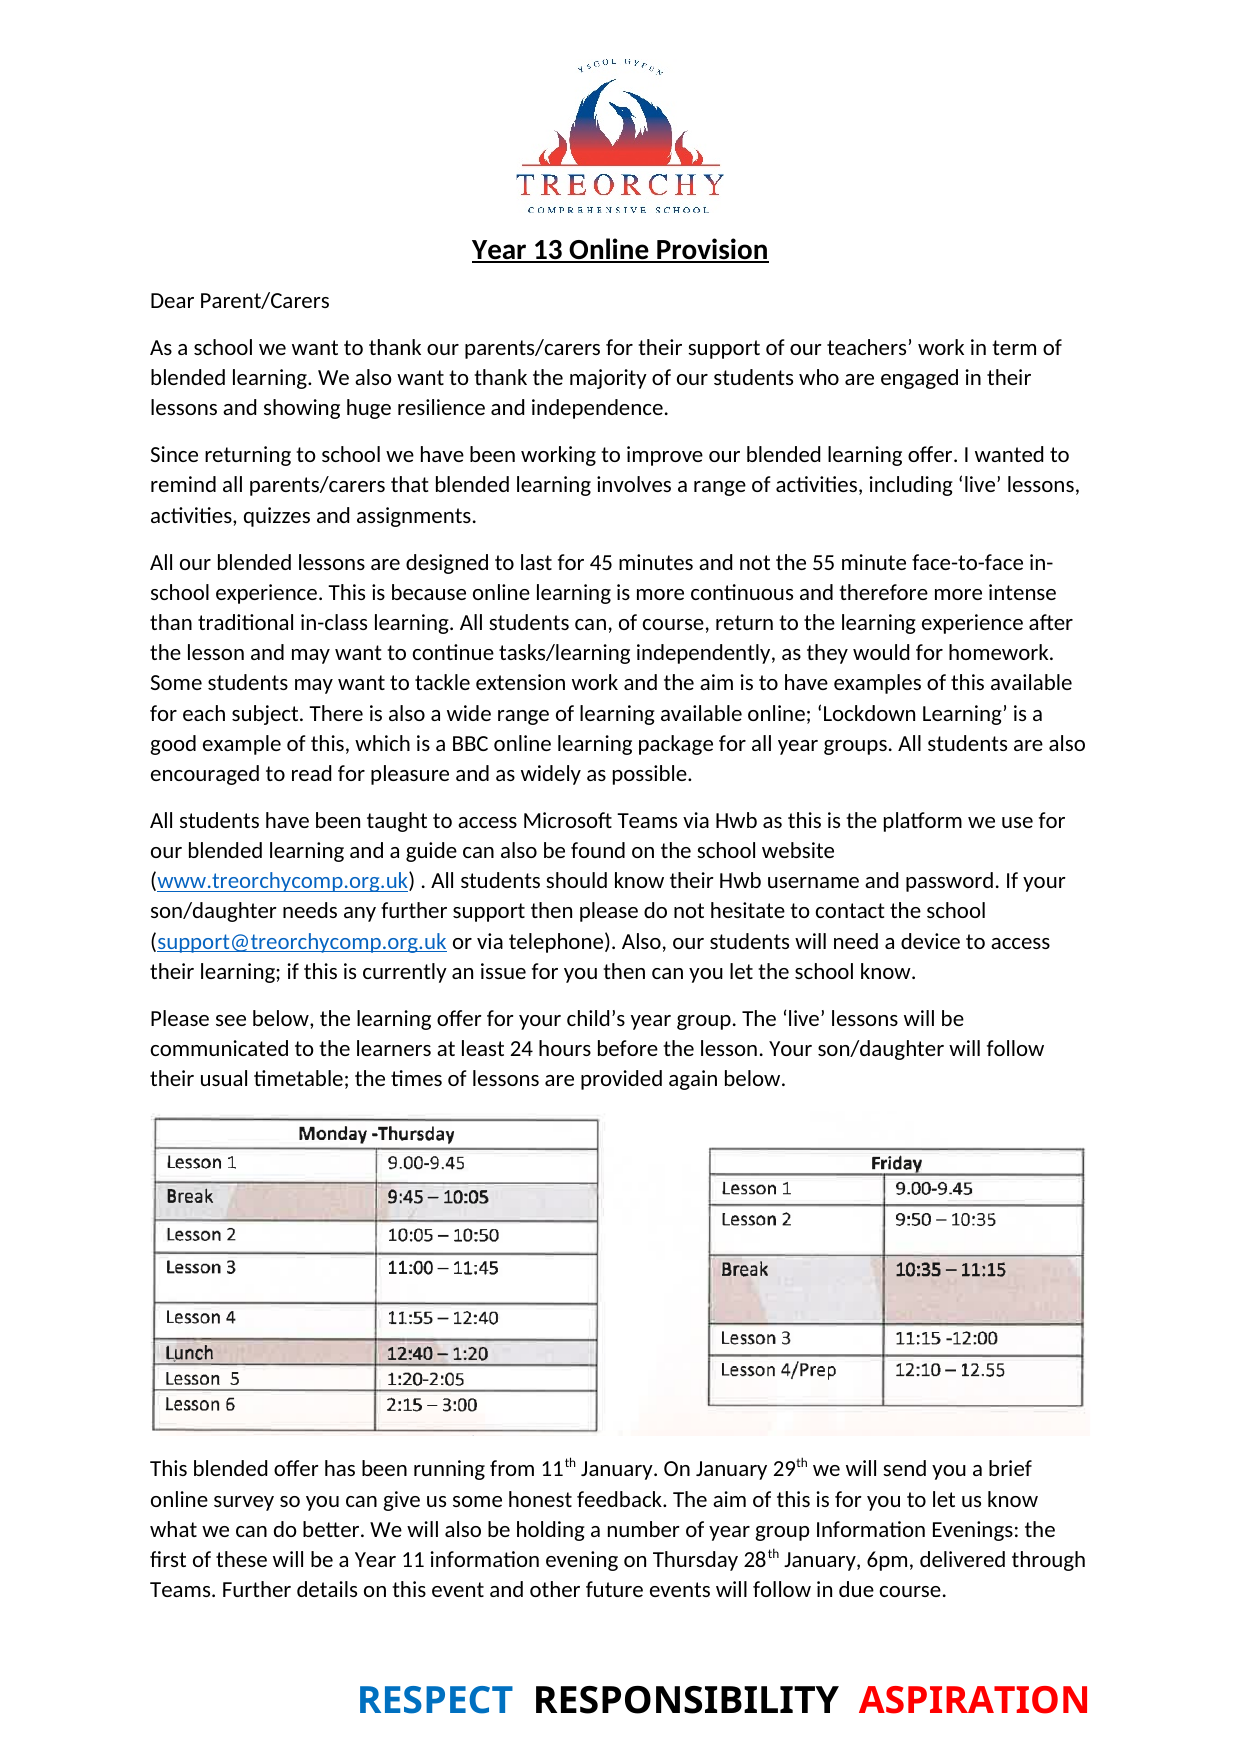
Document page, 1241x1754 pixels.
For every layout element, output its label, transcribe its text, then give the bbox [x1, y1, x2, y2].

text All students have been taught to access Microsoft Teams via Hwb as this is the platform we use for our blended learning and a guide can also be found on the school website (www.treorchycomp.org.uk) . All students should know their Hwb username and password. If your son/daughter needs any further support then please do not hesitate to contact the school (support@treorchycomp.org.uk or via telephone). Also, our students will need a device to access their learning; if this is currently an issue for you then can you let the school know. [150, 806, 1090, 985]
picture [516, 59, 724, 213]
text As a school we want to thank our parents/carers for their support of our teachers’ work in term of blended learning. We also want to thank the majority of our students who are engaged in their lessons and showing huge resilience and independence. [150, 333, 1090, 421]
text Since returning to school we have been working to improve our blended learning offer. I wanted to remind all parents/carers that blended learning involves a range of activities, including ‘live’ lessons, activities, quizzes and assignments. [150, 440, 1090, 529]
text All our blended lessons are designed to last for 45 minutes and not the 55 minute face-to-face in-school experience. This is because online learning is more continuous and therefore more intense than traditional in-class learning. All students can, of course, return to the learning experience after the lesson and may want to continue tasks/learning independently, as they would for homework. Some students may want to tackle extension work and the aim is to have examples of this available for each subject. There is also a wide range of learning available online; ‘Lockdown Learning’ is a good example of this, which is a BBC online learning package for all year groups. All students are also encouraged to read for pleasure and as widely as possible. [150, 548, 1090, 787]
text Dear Parent/Carers [150, 286, 1090, 314]
picture [150, 1111, 1091, 1436]
text Please see below, the learning offer for your child’s year group. The ‘live’ lessons will be communicated to the learners at least 24 hours before the lesson. Your son/daughter will follow their usual timetable; the times of lessons are provided again below. [150, 1004, 1090, 1092]
text Year 13 Online Provision [150, 231, 1090, 267]
text This blended offer has been running from 11th January. On January 29th we will send you a brief online survey so you can give us some honest feedback. The aim of this is for you to let us know what we can do better. We will also be holding a number of year group Information Evenings: the first of these will be a Year 11 information evening on Thursday 28th January, 6pm, delivered through Teams. Further details on this event and other future events will follow in due course. [150, 1454, 1090, 1603]
